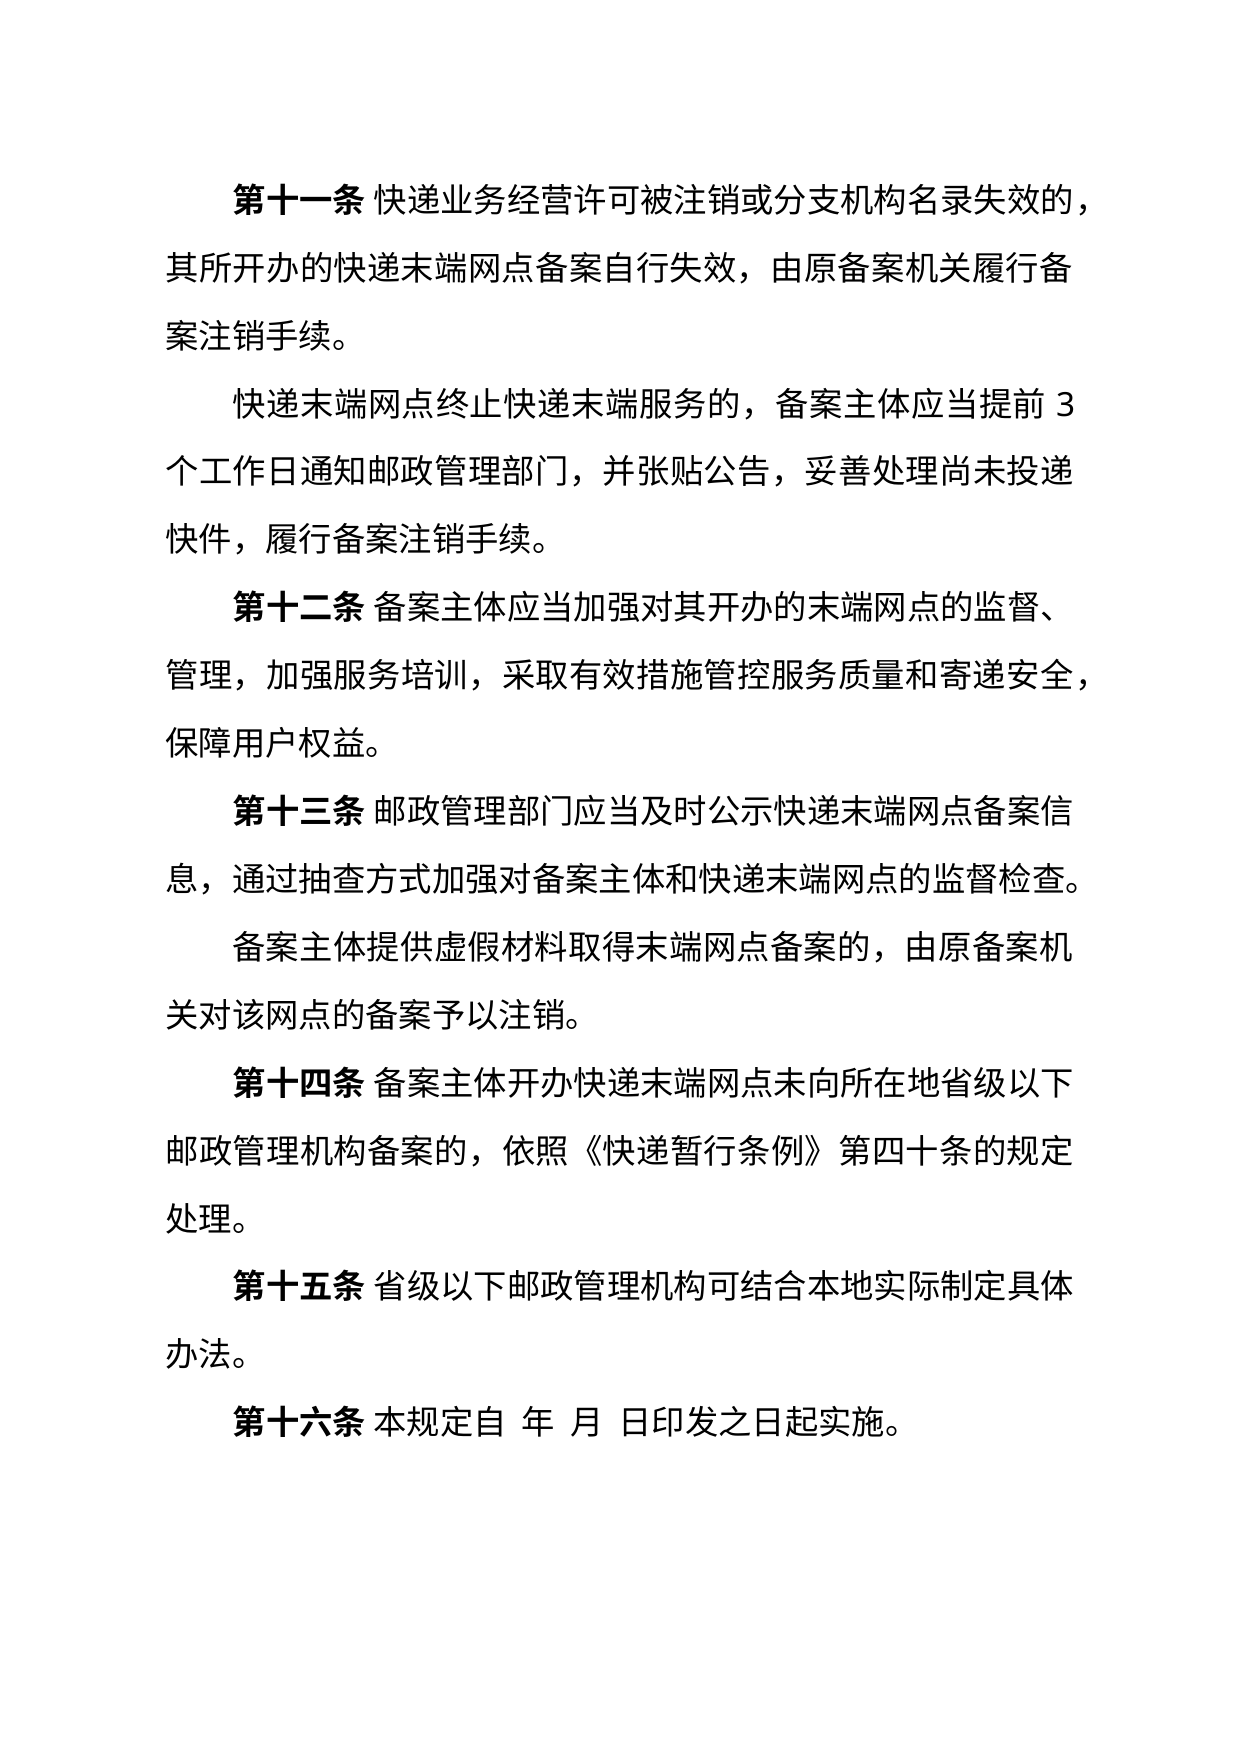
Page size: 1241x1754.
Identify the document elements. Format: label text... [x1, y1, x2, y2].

text 第十五条 省级以下邮政管理机构可结合本地实际制定具体办法。 [165, 1251, 1075, 1386]
text 第十一条 快递业务经营许可被注销或分支机构名录失效的，其所开办的快递末端网点备案自行失效，由原备案机关履行备案注销手续。 [165, 164, 1075, 368]
text 快递末端网点终止快递末端服务的，备案主体应当提前3个工作日通知邮政管理部门，并张贴公告，妥善处理尚未投递快件，履行备案注销手续。 [165, 368, 1075, 571]
text 备案主体提供虚假材料取得末端网点备案的，由原备案机关对该网点的备案予以注销。 [165, 911, 1075, 1047]
text 第十三条 邮政管理部门应当及时公示快递末端网点备案信息，通过抽查方式加强对备案主体和快递末端网点的监督检查。 [165, 775, 1075, 911]
text 第十四条 备案主体开办快递末端网点未向所在地省级以下邮政管理机构备案的，依照《快递暂行条例》第四十条的规定处理。 [165, 1047, 1075, 1251]
text 第十二条 备案主体应当加强对其开办的末端网点的监督、管理，加强服务培训，采取有效措施管控服务质量和寄递安全，保障用户权益。 [165, 571, 1075, 775]
text 第十六条 本规定自 年 月 日印发之日起实施。 [165, 1386, 1075, 1454]
